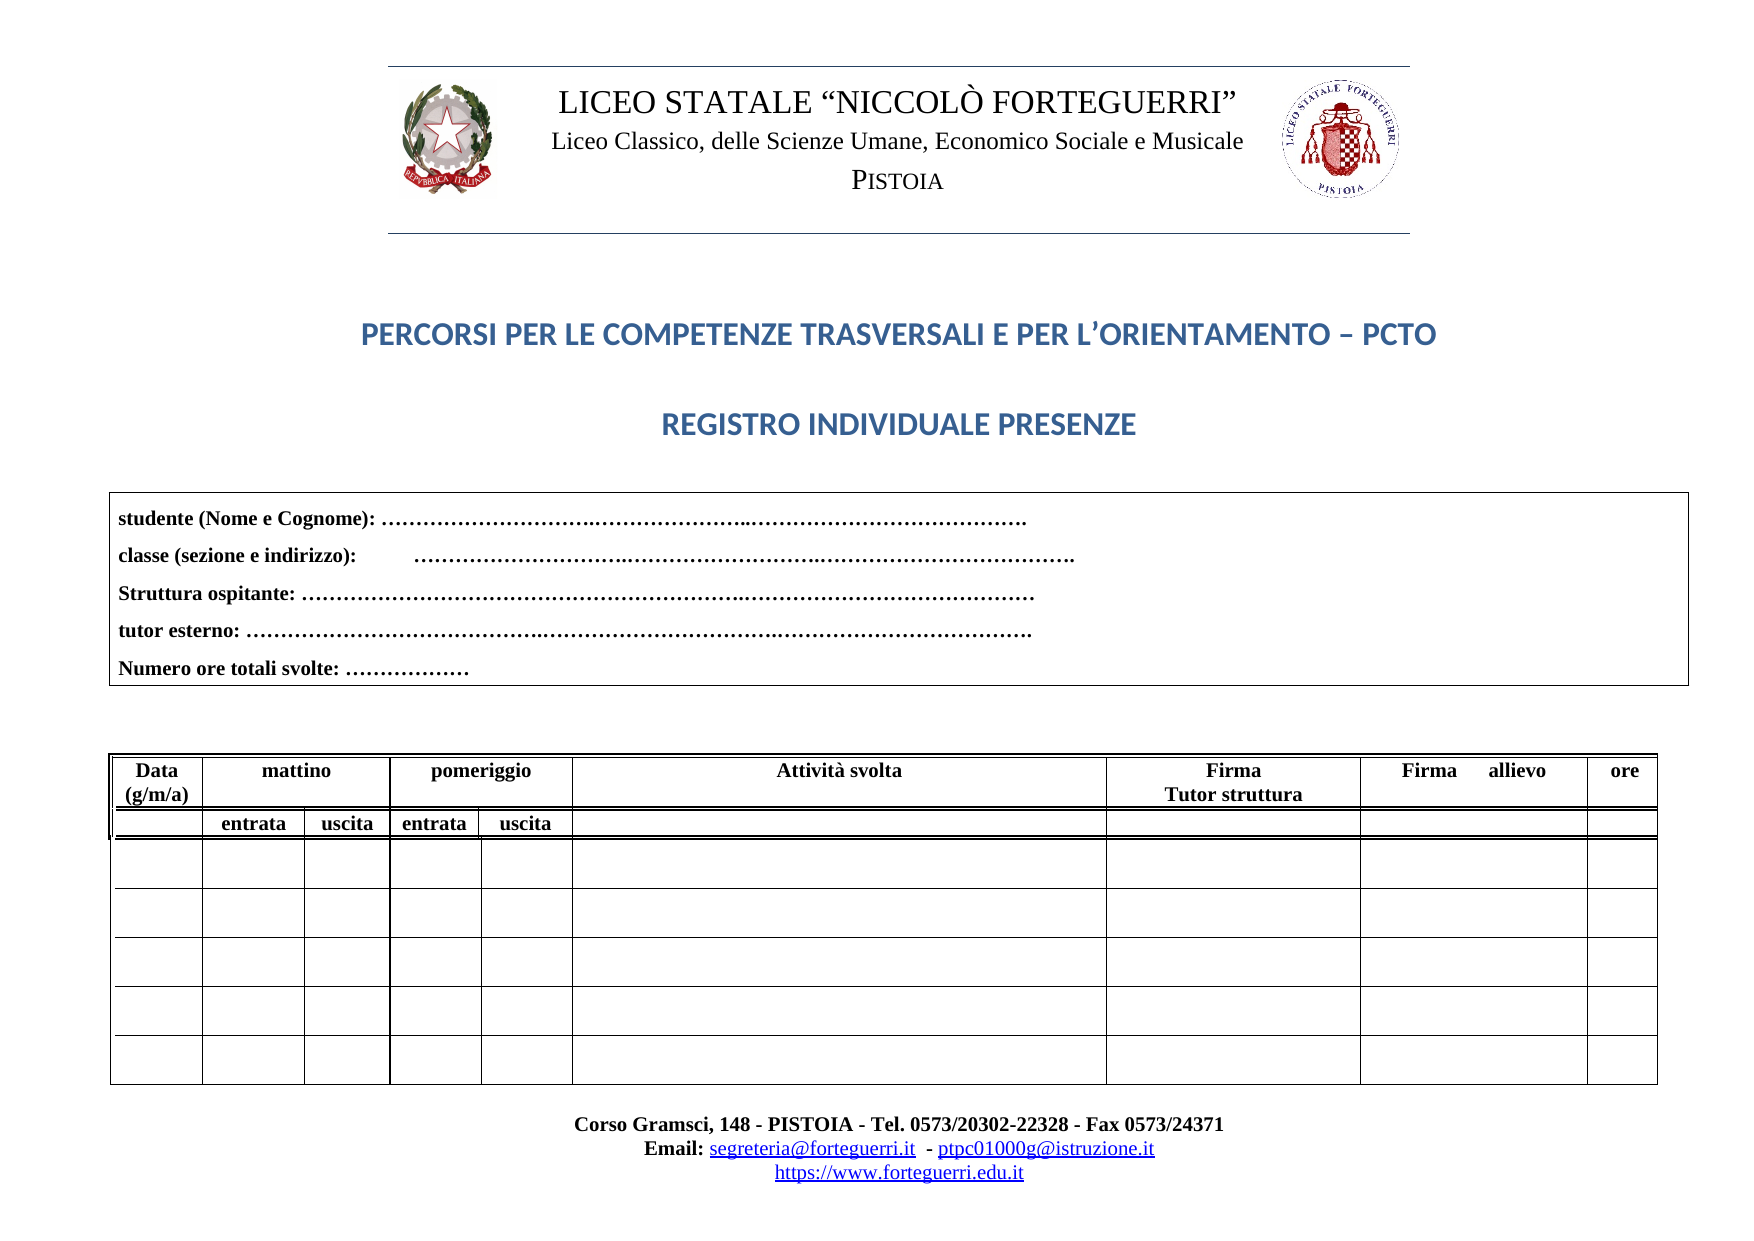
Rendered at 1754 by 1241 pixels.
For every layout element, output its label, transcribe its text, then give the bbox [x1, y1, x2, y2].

text tutor esterno: …………………………………….…………………………….………………………………. [118, 608, 1680, 642]
picture [1282, 80, 1399, 198]
table_cell [111, 835, 202, 888]
table_cell [111, 1035, 202, 1084]
table_cell [305, 889, 389, 937]
table_cell [305, 840, 389, 888]
table_cell [1107, 1036, 1360, 1084]
table_cell [111, 937, 202, 986]
table_header pomeriggio [391, 758, 572, 806]
table_cell [1588, 811, 1657, 835]
table_cell [482, 840, 572, 888]
table_cell [1107, 889, 1360, 937]
table_cell [1588, 889, 1657, 937]
table_cell [573, 987, 1106, 1035]
table_cell [203, 840, 304, 888]
table_cell [1361, 987, 1587, 1035]
table_cell [111, 986, 202, 1035]
table_cell [573, 889, 1106, 937]
table_cell [1361, 1036, 1587, 1084]
table_cell [305, 938, 389, 986]
subtitle PERCORSI PER LE COMPETENZE TRASVERSALI E PER L’ORIENTAMENTO – PCTO [118, 313, 1680, 353]
table_cell [305, 1036, 389, 1084]
table_cell [1361, 811, 1587, 835]
table_cell [111, 806, 202, 835]
table_header ore [1588, 758, 1657, 806]
table_cell [482, 1036, 572, 1084]
table_cell [1107, 811, 1360, 835]
table_cell [1361, 840, 1587, 888]
table_cell [573, 938, 1106, 986]
table_cell [203, 889, 304, 937]
table_cell [1107, 840, 1360, 888]
table_cell [573, 840, 1106, 888]
table_cell [1588, 938, 1657, 986]
table_cell [111, 888, 202, 937]
table_cell [391, 938, 481, 986]
table_cell [203, 938, 304, 986]
text Numero ore totali svolte: ……………… [110, 642, 1688, 685]
table_cell entrata [203, 811, 304, 835]
table_header mattino [203, 758, 389, 806]
table_header Attività svolta [573, 758, 1106, 806]
table_header Firma Tutor struttura [1107, 758, 1360, 806]
table_cell [1588, 840, 1657, 888]
table_cell [482, 938, 572, 986]
table_cell [305, 987, 389, 1035]
table_cell [203, 1036, 304, 1084]
table_cell [1588, 987, 1657, 1035]
text classe (sezione e indirizzo): ………………………….……………………….………………………………. [118, 533, 1680, 570]
table_cell [391, 987, 481, 1035]
table_cell [1588, 1036, 1657, 1084]
table_cell [573, 1036, 1106, 1084]
table_header Data (g/m/a) [113, 758, 202, 806]
table_cell entrata [391, 811, 478, 835]
subtitle REGISTRO INDIVIDUALE PRESENZE [118, 403, 1680, 444]
table_cell uscita [305, 811, 389, 835]
table_cell [1361, 938, 1587, 986]
table_header Firma allievo [1361, 758, 1587, 806]
table_cell [1107, 987, 1360, 1035]
picture [399, 79, 498, 199]
table_cell [482, 987, 572, 1035]
table_cell [391, 840, 481, 888]
table_cell [391, 1036, 481, 1084]
table_cell [203, 987, 304, 1035]
table_cell [391, 889, 481, 937]
table_cell uscita [479, 811, 572, 835]
table_cell [1361, 889, 1587, 937]
text Struttura ospitante: ……………………………………………………….…………………………………… [118, 570, 1680, 608]
table_cell [573, 811, 1106, 835]
table_cell [1107, 938, 1360, 986]
table_cell [482, 889, 572, 937]
text studente (Nome e Cognome): ………………………….…………………..…………………………………. [110, 493, 1688, 533]
